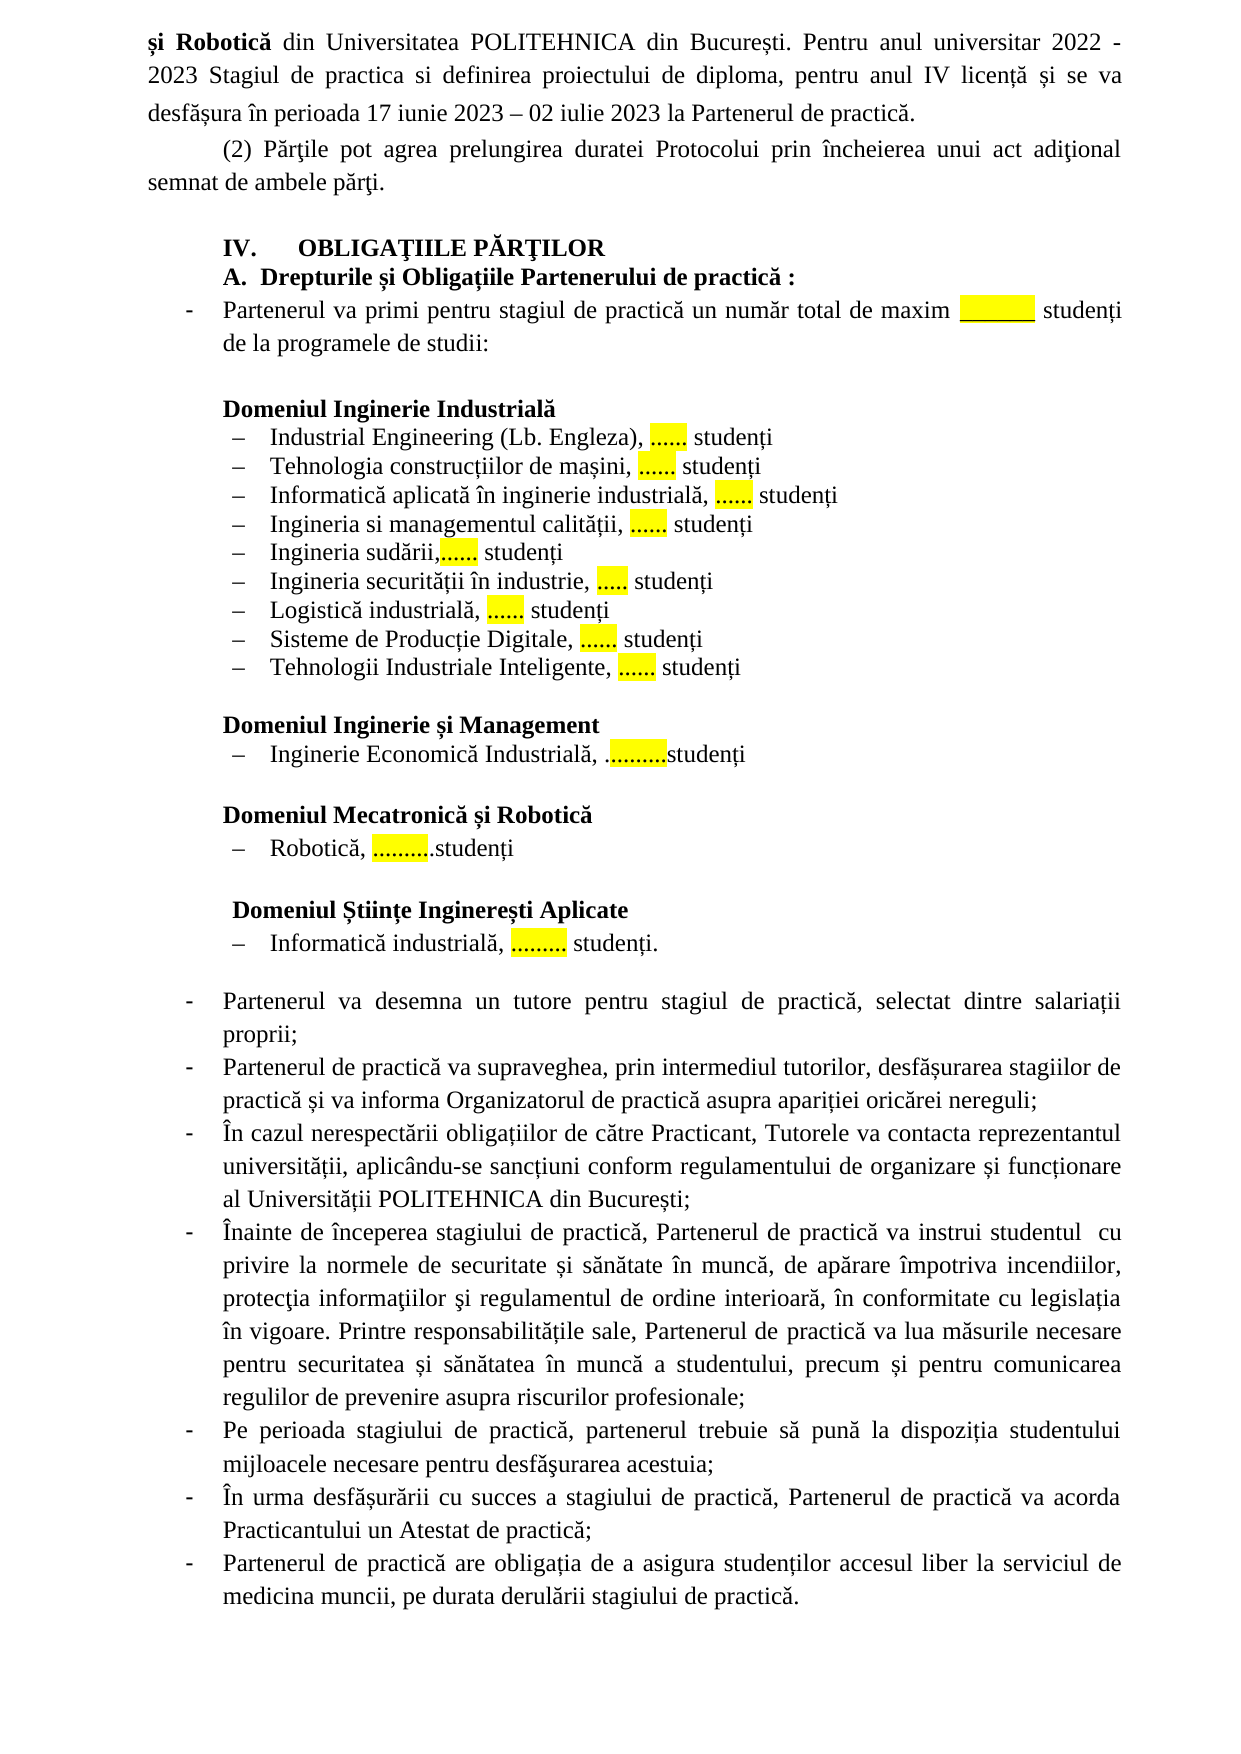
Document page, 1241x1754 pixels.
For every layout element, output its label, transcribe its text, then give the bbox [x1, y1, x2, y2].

list Sisteme de Producție Digitale, ...... studenți [232, 624, 580, 652]
list În urma desfășurării cu succes a stagiului de practică, Partenerul de practică va acorda Practicantului un Atestat de practică; [185, 1482, 1122, 1543]
list Ingineria sudării,...... studenți [232, 537, 1122, 566]
list Ingineria securității în industrie, ..... studenți [232, 566, 597, 595]
list Ingineria si managementul calității, ...... studenți [232, 509, 630, 537]
list Domeniul Inginerie Industrială [223, 394, 1122, 422]
list Industrial Engineering (Lb. Engleza), ...... studenți [232, 422, 1122, 451]
list OBLIGAŢIILE PĂRŢILOR [223, 233, 1122, 262]
list Partenerul va desemna un tutore pentru stagiul de practică, selectat dintre salariații proprii; [185, 986, 1122, 1048]
text Domeniul Științe Inginerești Aplicate [232, 895, 1122, 924]
list Drepturile și Obligațiile Partenerului de practică : [223, 262, 1122, 290]
list Tehnologia construcțiilor de mașini, ...... studenți [232, 451, 638, 480]
list Informatică aplicată în inginerie industrială, ...... studenți [753, 480, 1122, 509]
list Tehnologia construcțiilor de mașini, ...... studenți [676, 451, 1122, 480]
list În cazul nerespectării obligațiilor de către Practicant, Tutorele va contacta reprezentantul universității, aplicându-se sancțiuni conform regulamentului de organizare și funcționare al Universității POLITEHNICA din București; [185, 1118, 1122, 1213]
list Informatică industrială, ......... studenți. [232, 928, 511, 957]
list Inginerie Economică Industrială, ..........studenți [232, 739, 610, 767]
list Partenerul va primi pentru stagiul de practică un număr total de maxim ______ studenți de la programele de studii: [185, 294, 1122, 356]
list Inginerie Economică Industrială, ..........studenți [667, 739, 1122, 767]
list Informatică industrială, ......... studenți. [567, 928, 1122, 957]
list Sisteme de Producție Digitale, ...... studenți [617, 624, 1122, 652]
list Logistică industrială, ...... studenți [232, 595, 487, 624]
list Ingineria securității în industrie, ..... studenți [628, 566, 1122, 595]
list Informatică aplicată în inginerie industrială, ...... studenți [232, 480, 715, 509]
list Înainte de începerea stagiului de practicǎ, Partenerul de practică va instrui studentul cu privire la normele de securitate și sănătate în muncă, de apărare împotriva incendiilor, protecţia informaţiilor şi regulamentul de ordine interioară, în conformitate cu legislația în vigoare. Printre responsabilitățile sale, Partenerul de practică va lua măsurile necesare pentru securitatea și sănătatea în muncă a studentului, precum și pentru comunicarea regulilor de prevenire asupra riscurilor profesionale; [185, 1217, 1122, 1411]
list Pe perioada stagiului de practică, partenerul trebuie să pună la dispoziția studentului mijloacele necesare pentru desfǎşurarea acestuia; [185, 1416, 1122, 1477]
list Robotică, ..........studenți [232, 833, 1122, 862]
text (2) Părţile pot agrea prelungirea duratei Protocolui prin încheierea unui act adiţional semnat de ambele părţi. [148, 134, 1122, 196]
list Partenerul de practică va supraveghea, prin intermediul tutorilor, desfășurarea stagiilor de practică și va informa Organizatorul de practică asupra apariției oricărei nereguli; [185, 1052, 1122, 1114]
list Domeniul Mecatronică și Robotică [223, 801, 1122, 829]
list Logistică industrială, ...... studenți [524, 595, 1122, 624]
list Partenerul de practică are obligația de a asigura studenților accesul liber la serviciul de medicina muncii, pe durata derulării stagiului de practicǎ. [185, 1548, 1122, 1610]
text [148, 27, 1122, 129]
list Ingineria si managementul calității, ...... studenți [667, 509, 1122, 537]
list Tehnologii Industriale Inteligente, ...... studenți [232, 652, 1122, 681]
list Domeniul Inginerie și Management [223, 710, 1122, 739]
